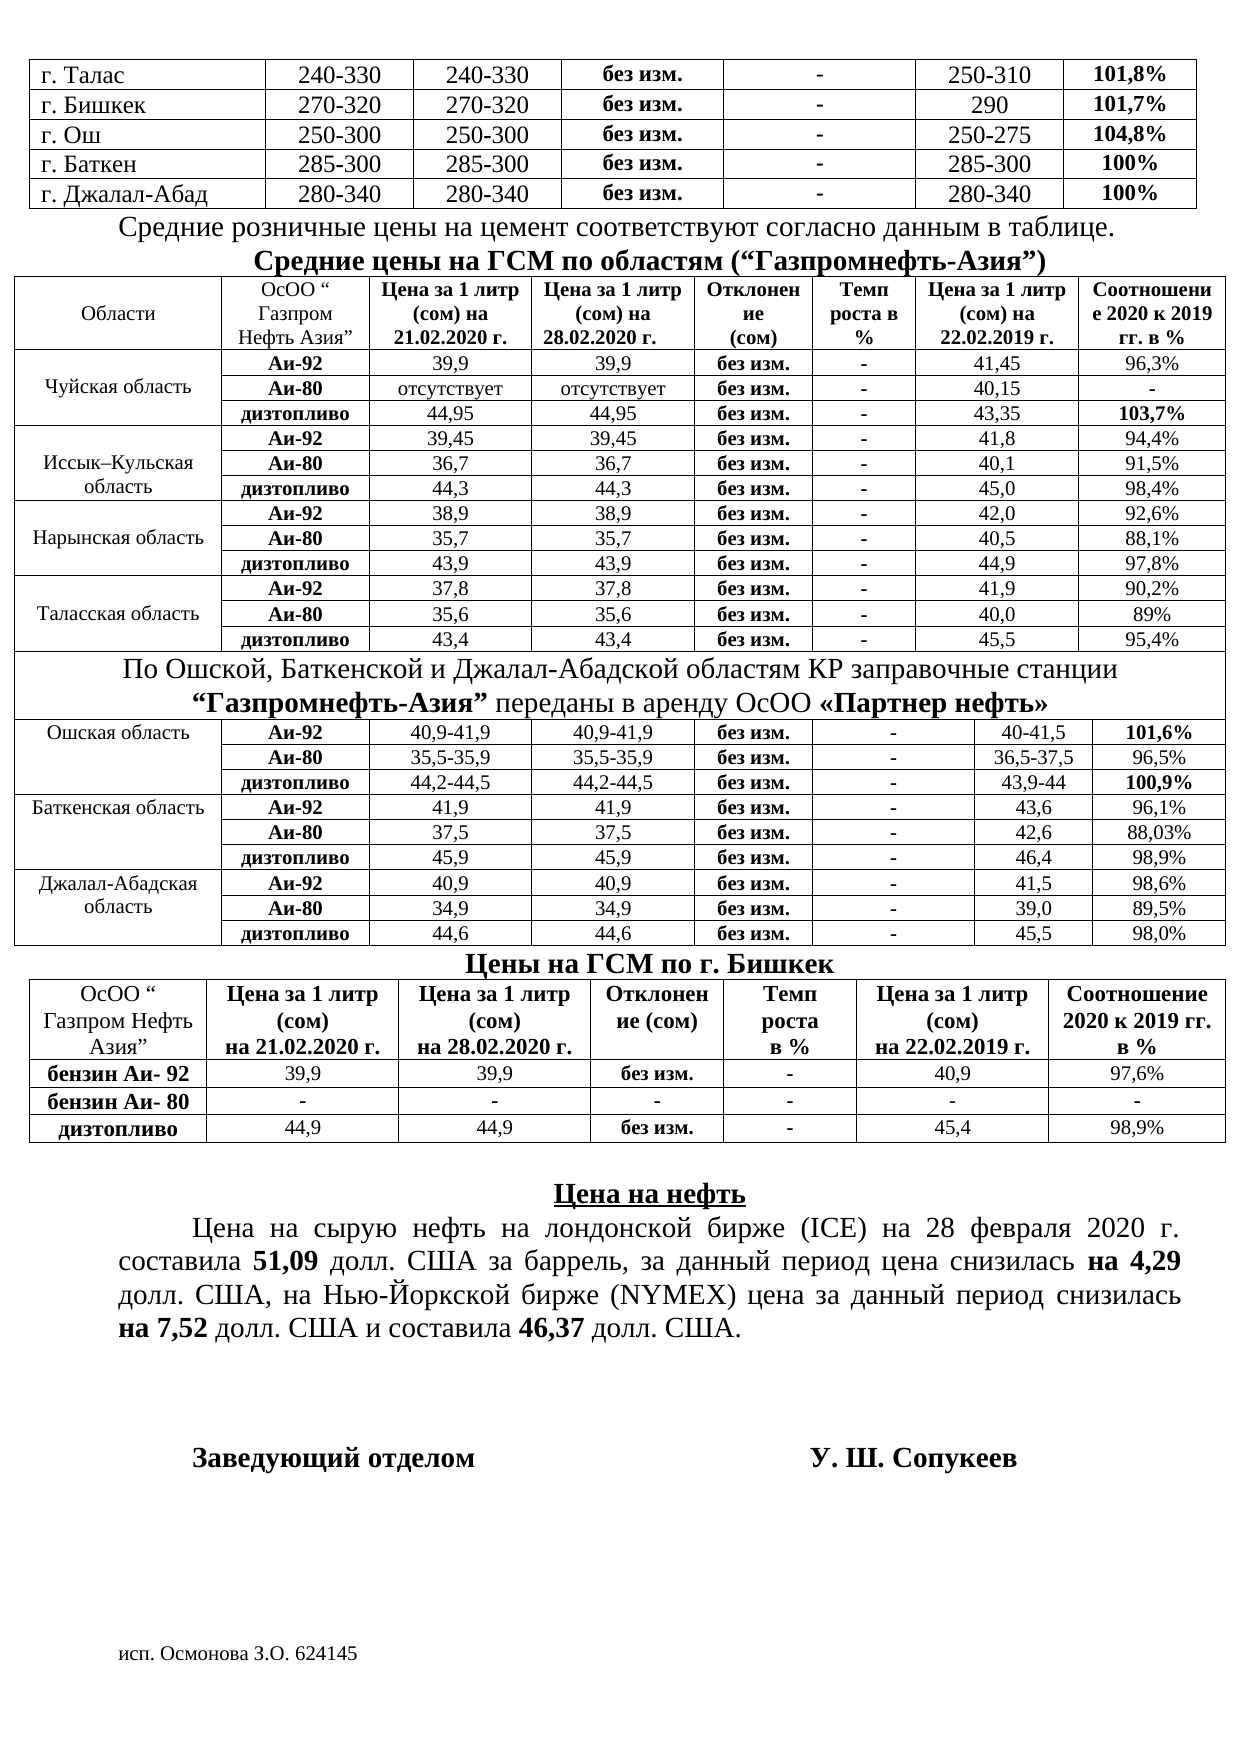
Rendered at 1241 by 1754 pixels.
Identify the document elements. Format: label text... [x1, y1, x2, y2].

table_cell 42,6 [975, 820, 1092, 844]
table_cell 40,15 [916, 376, 1078, 399]
table_cell без изм. [695, 896, 812, 919]
table_cell 45,9 [532, 845, 694, 869]
table_cell Ошская область [15, 720, 221, 794]
table_cell дизтопливо [30, 1115, 206, 1142]
table_cell - [724, 90, 915, 119]
text Средние цены на ГСМ по областям (“Газпромнефть-Азия”) [118, 243, 1181, 276]
table_cell 36,7 [370, 451, 531, 475]
table_cell 45,5 [916, 627, 1078, 651]
table_cell без изм. [695, 770, 812, 794]
table_cell 39,9 [532, 350, 694, 374]
table_cell 37,5 [532, 820, 694, 844]
table_header Цена за 1 литр (сом) на 22.02.2019 г. [916, 277, 1078, 349]
table_cell Иссык–Кульская область [15, 426, 221, 500]
table_cell 280-340 [916, 179, 1063, 208]
table_cell - [813, 921, 974, 945]
table_cell 45,5 [975, 921, 1092, 945]
table_cell без изм. [591, 1115, 723, 1142]
table_cell 36,7 [532, 451, 694, 475]
table_cell 41,9 [370, 795, 531, 819]
table_header Соотношение 2020 к 2019 гг. в % [1079, 277, 1225, 349]
table_cell 98,9% [1093, 845, 1225, 869]
table_cell г. Баткен [30, 150, 265, 178]
table_cell 45,0 [916, 476, 1078, 500]
table_cell без изм. [695, 820, 812, 844]
table_cell 41,8 [916, 426, 1078, 450]
table_cell 98,0% [1093, 921, 1225, 945]
table_cell бензин Аи- 92 [30, 1060, 206, 1087]
table_cell 41,9 [916, 576, 1078, 600]
table_cell 90,2% [1079, 576, 1225, 600]
table_cell - [1079, 376, 1225, 399]
table_cell 44,6 [532, 921, 694, 945]
table_cell 40,9 [532, 870, 694, 894]
table_cell Аи-80 [222, 451, 369, 475]
table_cell без изм. [695, 627, 812, 651]
text Цена на нефть [118, 1176, 1181, 1210]
table_cell Аи-80 [222, 820, 369, 844]
table_cell без изм. [695, 845, 812, 869]
table_cell 250-300 [414, 120, 561, 148]
table_cell - [813, 476, 915, 500]
table_cell без изм. [695, 350, 812, 374]
table_cell без изм. [695, 501, 812, 525]
table_cell 37,5 [370, 820, 531, 844]
table_cell 44,2-44,5 [532, 770, 694, 794]
table_cell Аи-92 [222, 720, 369, 744]
table_cell дизтопливо [222, 845, 369, 869]
text Заведующий отделом У. Ш. Сопукеев [118, 1440, 1181, 1473]
table_cell - [813, 870, 974, 894]
table_cell г. Талас [30, 60, 265, 89]
table_cell 43,9 [532, 551, 694, 575]
table_cell без изм. [695, 870, 812, 894]
table_cell 88,1% [1079, 526, 1225, 550]
text Цена на сырую нефть на лондонской бирже (ICE) на 28 февраля 2020 г. составила 51,09 долл. США за баррель, за данный период цена снизилась на 4,29 долл. США, на Нью-Йоркской бирже (NYMEX) цена за данный период снизилась на 7,52 долл. США и составила 46,37 долл. США. [118, 1210, 1181, 1344]
table_cell Аи-92 [222, 870, 369, 894]
table_cell 44,9 [207, 1115, 398, 1142]
table_cell 39,0 [975, 896, 1092, 919]
table_cell 95,4% [1079, 627, 1225, 651]
table_cell 40,1 [916, 451, 1078, 475]
table_cell 42,0 [916, 501, 1078, 525]
table_header Цена за 1 литр (сом) на 28.02.2020 г. [399, 980, 590, 1059]
table_cell - [724, 1115, 856, 1142]
table_cell Таласская область [15, 576, 221, 651]
table_cell 39,9 [399, 1060, 590, 1087]
table_cell 43,4 [370, 627, 531, 651]
table_cell 280-340 [414, 179, 561, 208]
table_cell 38,9 [532, 501, 694, 525]
table_cell дизтопливо [222, 401, 369, 425]
table_cell 35,6 [370, 601, 531, 626]
table_cell без изм. [695, 376, 812, 399]
table_cell 101,7% [1064, 90, 1196, 119]
table_cell 96,1% [1093, 795, 1225, 819]
table_cell 41,9 [532, 795, 694, 819]
table_cell 35,5-35,9 [370, 745, 531, 769]
table_cell - [813, 501, 915, 525]
table_cell 285-300 [414, 150, 561, 178]
table_cell 88,03% [1093, 820, 1225, 844]
table_cell без изм. [695, 795, 812, 819]
table_cell - [813, 576, 915, 600]
table_cell дизтопливо [222, 627, 369, 651]
table_cell отсутствует [532, 376, 694, 399]
table_cell без изм. [695, 921, 812, 945]
table_header Цена за 1 литр (сом) на 28.02.2020 г. [532, 277, 694, 349]
table_cell 37,8 [370, 576, 531, 600]
table_cell - [724, 60, 915, 89]
table_cell 89% [1079, 601, 1225, 626]
table_header ОсОО “ Газпром Нефть Азия” [30, 980, 206, 1059]
table_cell - [813, 401, 915, 425]
table_cell 97,8% [1079, 551, 1225, 575]
table_cell 45,4 [857, 1115, 1048, 1142]
table_cell 100,9% [1093, 770, 1225, 794]
table_cell 98,4% [1079, 476, 1225, 500]
table_header Темп роста в % [813, 277, 915, 349]
table_cell - [813, 426, 915, 450]
table_cell - [813, 795, 974, 819]
table_cell Аи-80 [222, 896, 369, 919]
table_cell Чуйская область [15, 350, 221, 425]
table_cell - [813, 627, 915, 651]
table_cell - [813, 350, 915, 374]
table_cell 41,5 [975, 870, 1092, 894]
table_cell дизтопливо [222, 551, 369, 575]
table_cell 45,9 [370, 845, 531, 869]
table_cell 44,2-44,5 [370, 770, 531, 794]
table_cell 270-320 [266, 90, 413, 119]
table_cell 101,8% [1064, 60, 1196, 89]
table_cell 101,6% [1093, 720, 1225, 744]
table_cell без изм. [695, 745, 812, 769]
table_cell - [591, 1088, 723, 1114]
table_cell - [813, 745, 974, 769]
table_cell г. Бишкек [30, 90, 265, 119]
text Цены на ГСМ по г. Бишкек [118, 946, 1181, 979]
table_cell - [813, 820, 974, 844]
table_cell 43,4 [532, 627, 694, 651]
table_cell 97,6% [1049, 1060, 1225, 1087]
table_cell дизтопливо [222, 921, 369, 945]
table_cell 37,8 [532, 576, 694, 600]
table_cell - [724, 120, 915, 148]
table_cell без изм. [695, 551, 812, 575]
table_cell 96,3% [1079, 350, 1225, 374]
table_cell 46,4 [975, 845, 1092, 869]
table_cell 44,6 [370, 921, 531, 945]
table_cell - [1049, 1088, 1225, 1114]
table_cell без изм. [562, 150, 723, 178]
table_cell По Ошской, Баткенской и Джалал-Абадской областям КР заправочные станции “Газпромнефть-Азия” переданы в аренду ОсОО «Партнер нефть» [15, 652, 1225, 719]
table_cell - [813, 526, 915, 550]
table_cell - [857, 1088, 1048, 1114]
table_cell дизтопливо [222, 770, 369, 794]
table_cell - [813, 601, 915, 626]
table_cell Джалал-Абадская область [15, 870, 221, 945]
table_cell 44,9 [916, 551, 1078, 575]
table_cell 100% [1064, 179, 1196, 208]
table_cell 40,9-41,9 [532, 720, 694, 744]
table_cell без изм. [695, 526, 812, 550]
table_cell - [724, 150, 915, 178]
table_cell 250-300 [266, 120, 413, 148]
table_header Цена за 1 литр (сом) на 21.02.2020 г. [370, 277, 531, 349]
table_cell без изм. [562, 179, 723, 208]
table_cell 39,9 [207, 1060, 398, 1087]
text исп. Осмонова З.О. 624145 [118, 1641, 1181, 1665]
table_cell 44,95 [370, 401, 531, 425]
table_cell 44,95 [532, 401, 694, 425]
table_cell 250-275 [916, 120, 1063, 148]
table_cell 40,0 [916, 601, 1078, 626]
table_cell 34,9 [532, 896, 694, 919]
table_cell - [813, 551, 915, 575]
table_cell без изм. [695, 576, 812, 600]
table_cell 39,9 [370, 350, 531, 374]
table_cell Аи-92 [222, 426, 369, 450]
table_cell Аи-92 [222, 795, 369, 819]
table_cell г. Джалал-Абад [30, 179, 265, 208]
table_cell 98,9% [1049, 1115, 1225, 1142]
table_cell 40,9 [370, 870, 531, 894]
table_cell 270-320 [414, 90, 561, 119]
table_cell 290 [916, 90, 1063, 119]
table_cell Аи-92 [222, 576, 369, 600]
table_cell 240-330 [266, 60, 413, 89]
table_cell 285-300 [266, 150, 413, 178]
table_cell 43,9-44 [975, 770, 1092, 794]
table_header Цена за 1 литр (сом) на 22.02.2019 г. [857, 980, 1048, 1059]
table_cell 40,9 [857, 1060, 1048, 1087]
table_cell без изм. [695, 720, 812, 744]
table_cell Аи-80 [222, 526, 369, 550]
table_cell - [813, 770, 974, 794]
table_header Соотношение 2020 к 2019 гг. в % [1049, 980, 1225, 1059]
table_cell - [724, 1088, 856, 1114]
table_cell - [813, 845, 974, 869]
table_cell 250-310 [916, 60, 1063, 89]
table_header Отклонение (сом) [695, 277, 812, 349]
table_cell 43,6 [975, 795, 1092, 819]
table_header ОсОО “ Газпром Нефть Азия” [222, 277, 369, 349]
table_cell 41,45 [916, 350, 1078, 374]
table_cell 98,6% [1093, 870, 1225, 894]
table_cell бензин Аи- 80 [30, 1088, 206, 1114]
table_cell 280-340 [266, 179, 413, 208]
table_cell 43,35 [916, 401, 1078, 425]
table_cell 44,3 [370, 476, 531, 500]
table_cell 104,8% [1064, 120, 1196, 148]
table_cell 36,5-37,5 [975, 745, 1092, 769]
table_header Темп роста в % [724, 980, 856, 1059]
table_cell - [724, 1060, 856, 1087]
table_cell 34,9 [370, 896, 531, 919]
table_cell 40,5 [916, 526, 1078, 550]
table_cell 103,7% [1079, 401, 1225, 425]
table_cell Аи-92 [222, 350, 369, 374]
table_cell 40,9-41,9 [370, 720, 531, 744]
table_header Цена за 1 литр (сом) на 21.02.2020 г. [207, 980, 398, 1059]
table_cell - [813, 896, 974, 919]
table_cell 240-330 [414, 60, 561, 89]
table_cell отсутствует [370, 376, 531, 399]
table_cell - [813, 451, 915, 475]
table_cell Нарынская область [15, 501, 221, 575]
text Средние розничные цены на цемент соответствуют согласно данным в таблице. [118, 209, 1181, 243]
table_header Отклонение (сом) [591, 980, 723, 1059]
table_cell Аи-80 [222, 376, 369, 399]
table_cell без изм. [562, 120, 723, 148]
table_cell 92,6% [1079, 501, 1225, 525]
table_cell 100% [1064, 150, 1196, 178]
table_cell 43,9 [370, 551, 531, 575]
table_cell без изм. [562, 90, 723, 119]
table_cell без изм. [695, 601, 812, 626]
table_cell г. Ош [30, 120, 265, 148]
table_cell 40-41,5 [975, 720, 1092, 744]
table_cell 89,5% [1093, 896, 1225, 919]
table_cell 91,5% [1079, 451, 1225, 475]
table_cell дизтопливо [222, 476, 369, 500]
table_cell без изм. [695, 426, 812, 450]
table_cell 94,4% [1079, 426, 1225, 450]
table_cell - [724, 179, 915, 208]
table_cell 96,5% [1093, 745, 1225, 769]
table_cell 35,6 [532, 601, 694, 626]
table_cell 285-300 [916, 150, 1063, 178]
table_cell Аи-80 [222, 745, 369, 769]
table_cell 39,45 [532, 426, 694, 450]
table_cell 38,9 [370, 501, 531, 525]
table_cell 44,3 [532, 476, 694, 500]
table_cell - [813, 720, 974, 744]
table_cell 35,7 [532, 526, 694, 550]
table_cell Аи-80 [222, 601, 369, 626]
table_cell без изм. [695, 401, 812, 425]
table_cell без изм. [695, 451, 812, 475]
table_cell - [813, 376, 915, 399]
table_cell 44,9 [399, 1115, 590, 1142]
table_cell Аи-92 [222, 501, 369, 525]
table_cell без изм. [695, 476, 812, 500]
table_cell - [207, 1088, 398, 1114]
table_header Области [15, 277, 221, 349]
table_cell 39,45 [370, 426, 531, 450]
table_cell 35,7 [370, 526, 531, 550]
table_cell - [399, 1088, 590, 1114]
table_cell без изм. [562, 60, 723, 89]
table_cell без изм. [591, 1060, 723, 1087]
table_cell Баткенская область [15, 795, 221, 869]
table_cell 35,5-35,9 [532, 745, 694, 769]
